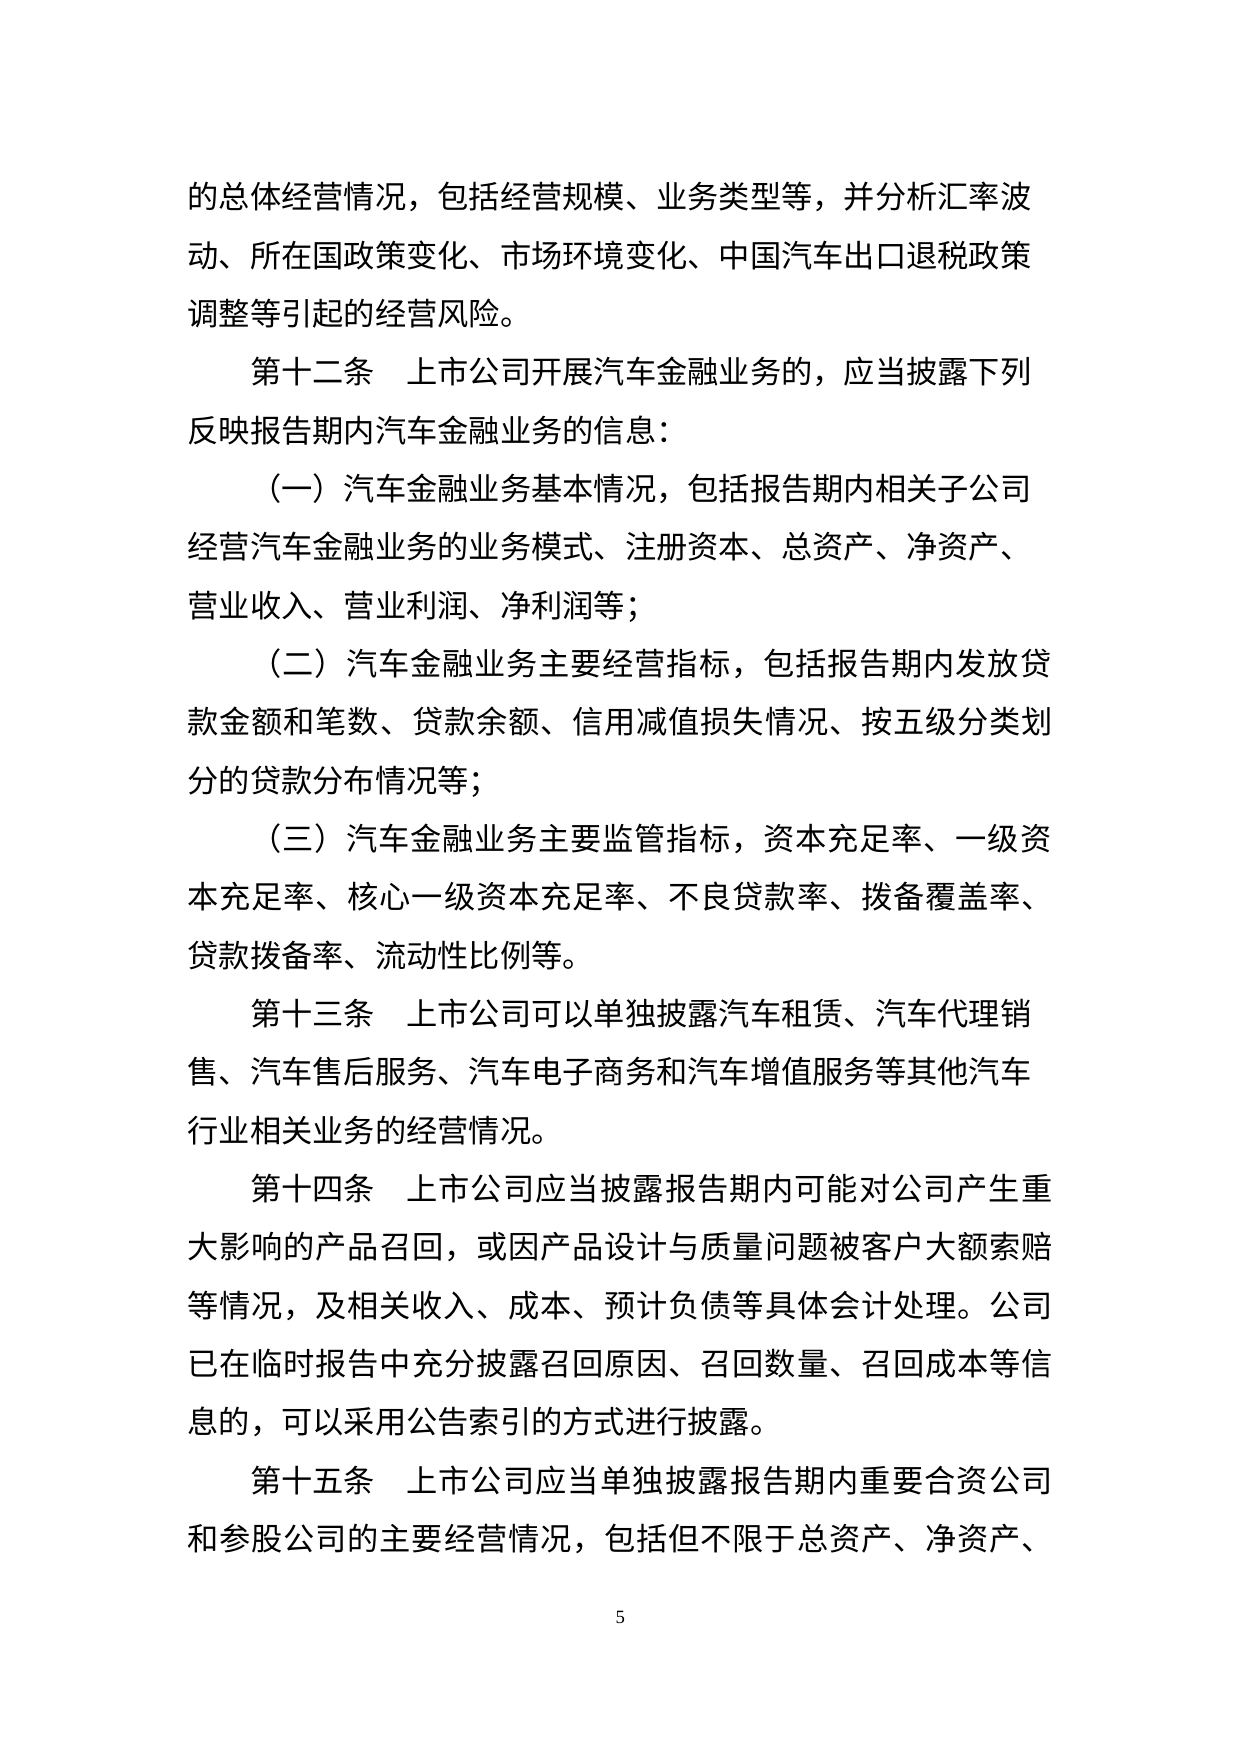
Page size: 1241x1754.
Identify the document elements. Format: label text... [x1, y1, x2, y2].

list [187, 162, 1053, 337]
list 上市公司应当披露报告期内可能对公司产生重大影响的产品召回，或因产品设计与质量问题被客户大额索赔等情况，及相关收入、成本、预计负债等具体会计处理。公司已在临时报告中充分披露召回原因、召回数量、召回成本等信息的，可以采用公告索引的方式进行披露。 [187, 1154, 1053, 1445]
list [187, 1445, 1053, 1562]
text （三）汽车金融业务主要监管指标，资本充足率、一级资本充足率、核心一级资本充足率、不良贷款率、拨备覆盖率、贷款拨备率、流动性比例等。 [187, 804, 1053, 979]
text （一）汽车金融业务基本情况，包括报告期内相关子公司经营汽车金融业务的业务模式、注册资本、总资产、净资产、营业收入、营业利润、净利润等； [187, 454, 1053, 629]
list 上市公司可以单独披露汽车租赁、汽车代理销售、汽车售后服务、汽车电子商务和汽车增值服务等其他汽车行业相关业务的经营情况。 [187, 979, 1053, 1154]
list 上市公司开展汽车金融业务的，应当披露下列反映报告期内汽车金融业务的信息： [187, 337, 1053, 454]
text （二）汽车金融业务主要经营指标，包括报告期内发放贷款金额和笔数、贷款余额、信用减值损失情况、按五级分类划分的贷款分布情况等； [187, 629, 1053, 804]
